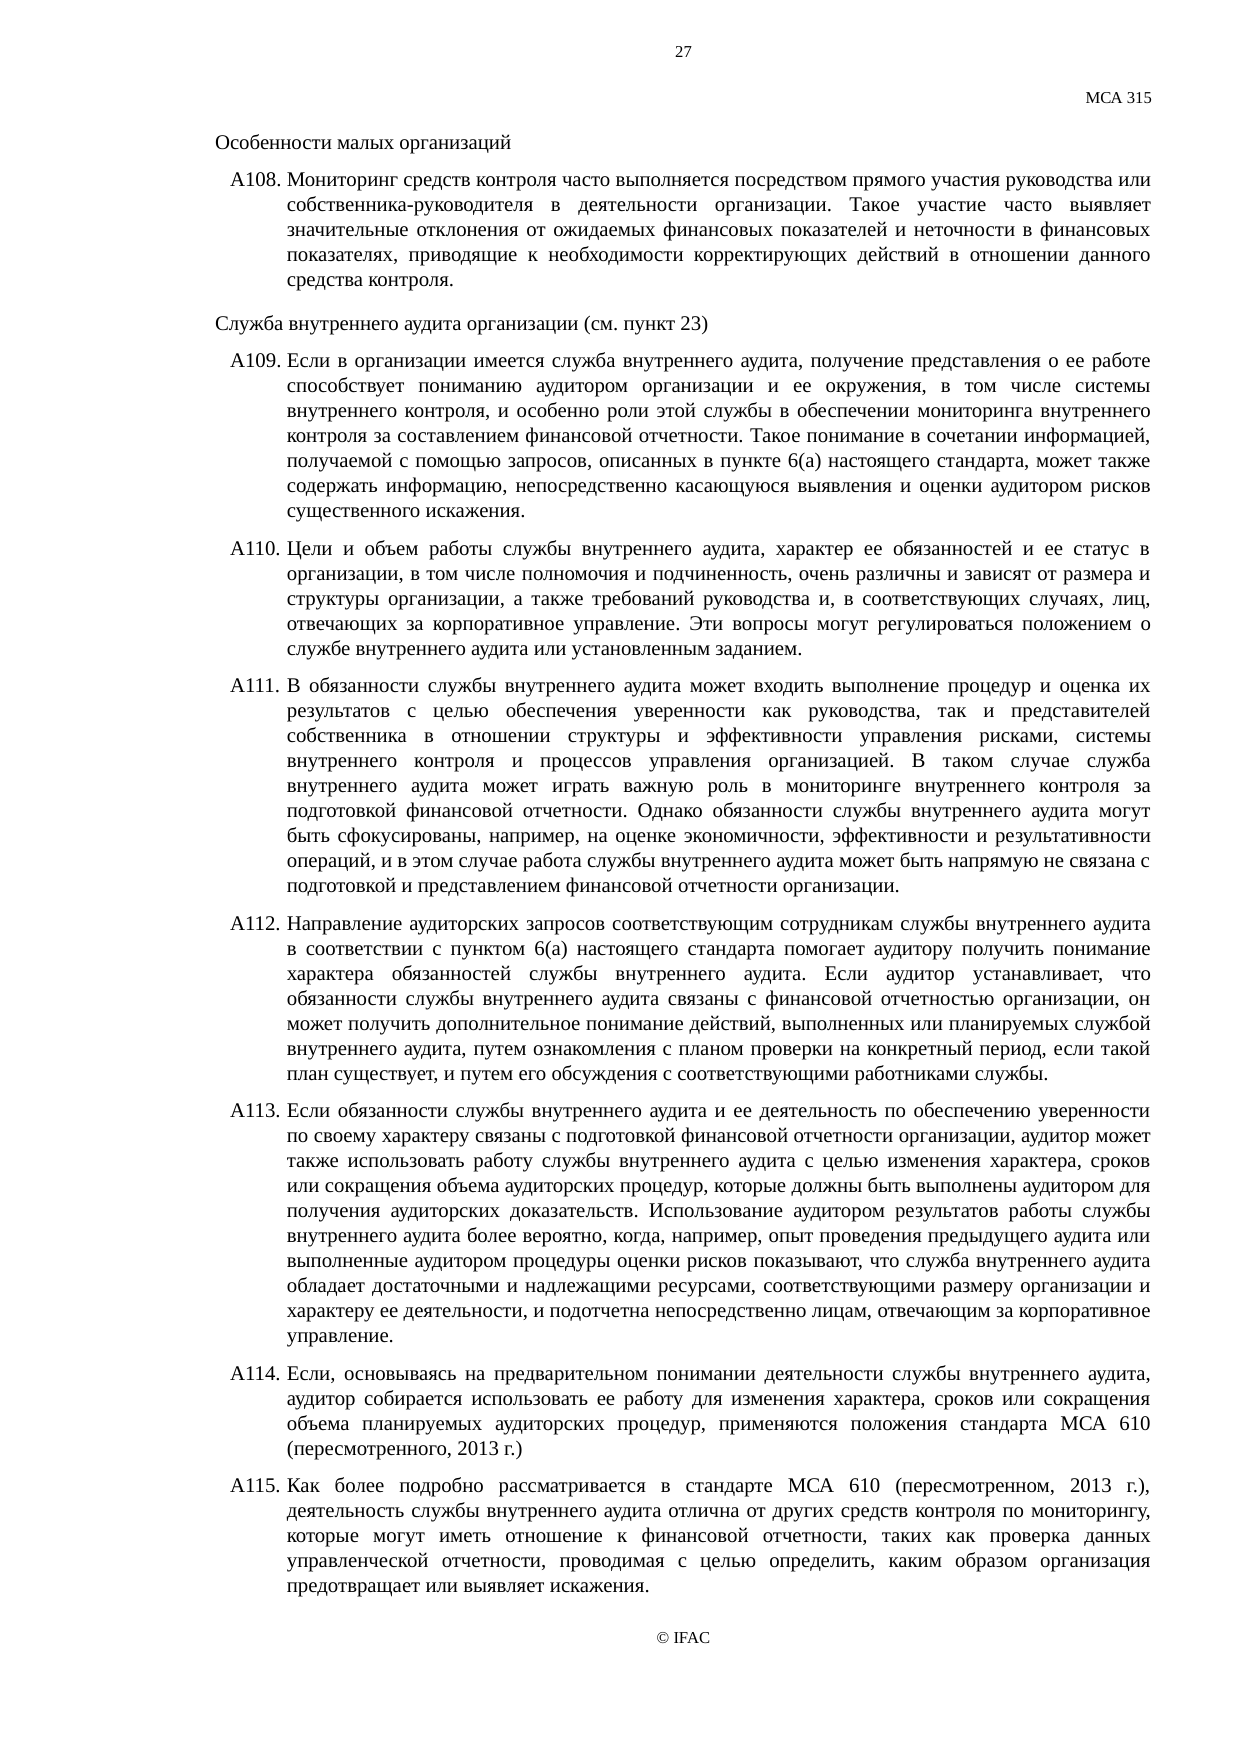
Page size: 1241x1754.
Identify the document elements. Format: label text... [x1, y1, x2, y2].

subtitle Служба внутреннего аудита организации (см. пункт 23) [215, 310, 1152, 335]
text Если в организации имеется служба внутреннего аудита, получение представления о ее работе способствует пониманию аудитором организации и ее окружения, в том числе системы внутреннего контроля, и особенно роли этой службы в обеспечении мониторинга внутреннего контроля за составлением финансовой отчетности. Такое понимание в сочетании информацией, получаемой с помощью запросов, описанных в пункте 6(a) настоящего стандарта, может также содержать информацию, непосредственно касающуюся выявления и оценки аудитором рисков существенного искажения. [230, 348, 1152, 523]
text Направление аудиторских запросов соответствующим сотрудникам службы внутреннего аудита в соответствии с пунктом 6(а) настоящего стандарта помогает аудитору получить понимание характера обязанностей службы внутреннего аудита. Если аудитор устанавливает, что обязанности службы внутреннего аудита связаны с финансовой отчетностью организации, он может получить дополнительное понимание действий, выполненных или планируемых службой внутреннего аудита, путем ознакомления с планом проверки на конкретный период, если такой план существует, и путем его обсуждения с соответствующими работниками службы. [230, 910, 1152, 1085]
text В обязанности службы внутреннего аудита может входить выполнение процедур и оценка их результатов с целью обеспечения уверенности как руководства, так и представителей собственника в отношении структуры и эффективности управления рисками, системы внутреннего контроля и процессов управления организацией. В таком случае служба внутреннего аудита может играть важную роль в мониторинге внутреннего контроля за подготовкой финансовой отчетности. Однако обязанности службы внутреннего аудита могут быть сфокусированы, например, на оценке экономичности, эффективности и результативности операций, и в этом случае работа службы внутреннего аудита может быть напрямую не связана с подготовкой и представлением финансовой отчетности организации. [230, 673, 1152, 898]
text Мониторинг средств контроля часто выполняется посредством прямого участия руководства или собственника-руководителя в деятельности организации. Такое участие часто выявляет значительные отклонения от ожидаемых финансовых показателей и неточности в финансовых показателях, приводящие к необходимости корректирующих действий в отношении данного средства контроля. [230, 167, 1152, 292]
text Если обязанности службы внутреннего аудита и ее деятельность по обеспечению уверенности по своему характеру связаны с подготовкой финансовой отчетности организации, аудитор может также использовать работу службы внутреннего аудита с целью изменения характера, сроков или сокращения объема аудиторских процедур, которые должны быть выполнены аудитором для получения аудиторских доказательств. Использование аудитором результатов работы службы внутреннего аудита более вероятно, когда, например, опыт проведения предыдущего аудита или выполненные аудитором процедуры оценки рисков показывают, что служба внутреннего аудита обладает достаточными и надлежащими ресурсами, соответствующими размеру организации и характеру ее деятельности, и подотчетна непосредственно лицам, отвечающим за корпоративное управление. [230, 1098, 1152, 1348]
text Как более подробно рассматривается в стандарте МСА 610 (пересмотренном, 2013 г.), деятельность службы внутреннего аудита отлична от других средств контроля по мониторингу, которые могут иметь отношение к финансовой отчетности, таких как проверка данных управленческой отчетности, проводимая с целью определить, каким образом организация предотвращает или выявляет искажения. [230, 1473, 1152, 1598]
text Если, основываясь на предварительном понимании деятельности службы внутреннего аудита, аудитор собирается использовать ее работу для изменения характера, сроков или сокращения объема планируемых аудиторских процедур, применяются положения стандарта МСА 610 (пересмотренного, 2013 г.) [230, 1360, 1152, 1460]
text Цели и объем работы службы внутреннего аудита, характер ее обязанностей и ее статус в организации, в том числе полномочия и подчиненность, очень различны и зависят от размера и структуры организации, а также требований руководства и, в соответствующих случаях, лиц, отвечающих за корпоративное управление. Эти вопросы могут регулироваться положением о службе внутреннего аудита или установленным заданием. [230, 535, 1152, 660]
subtitle Особенности малых организаций [215, 129, 1152, 154]
